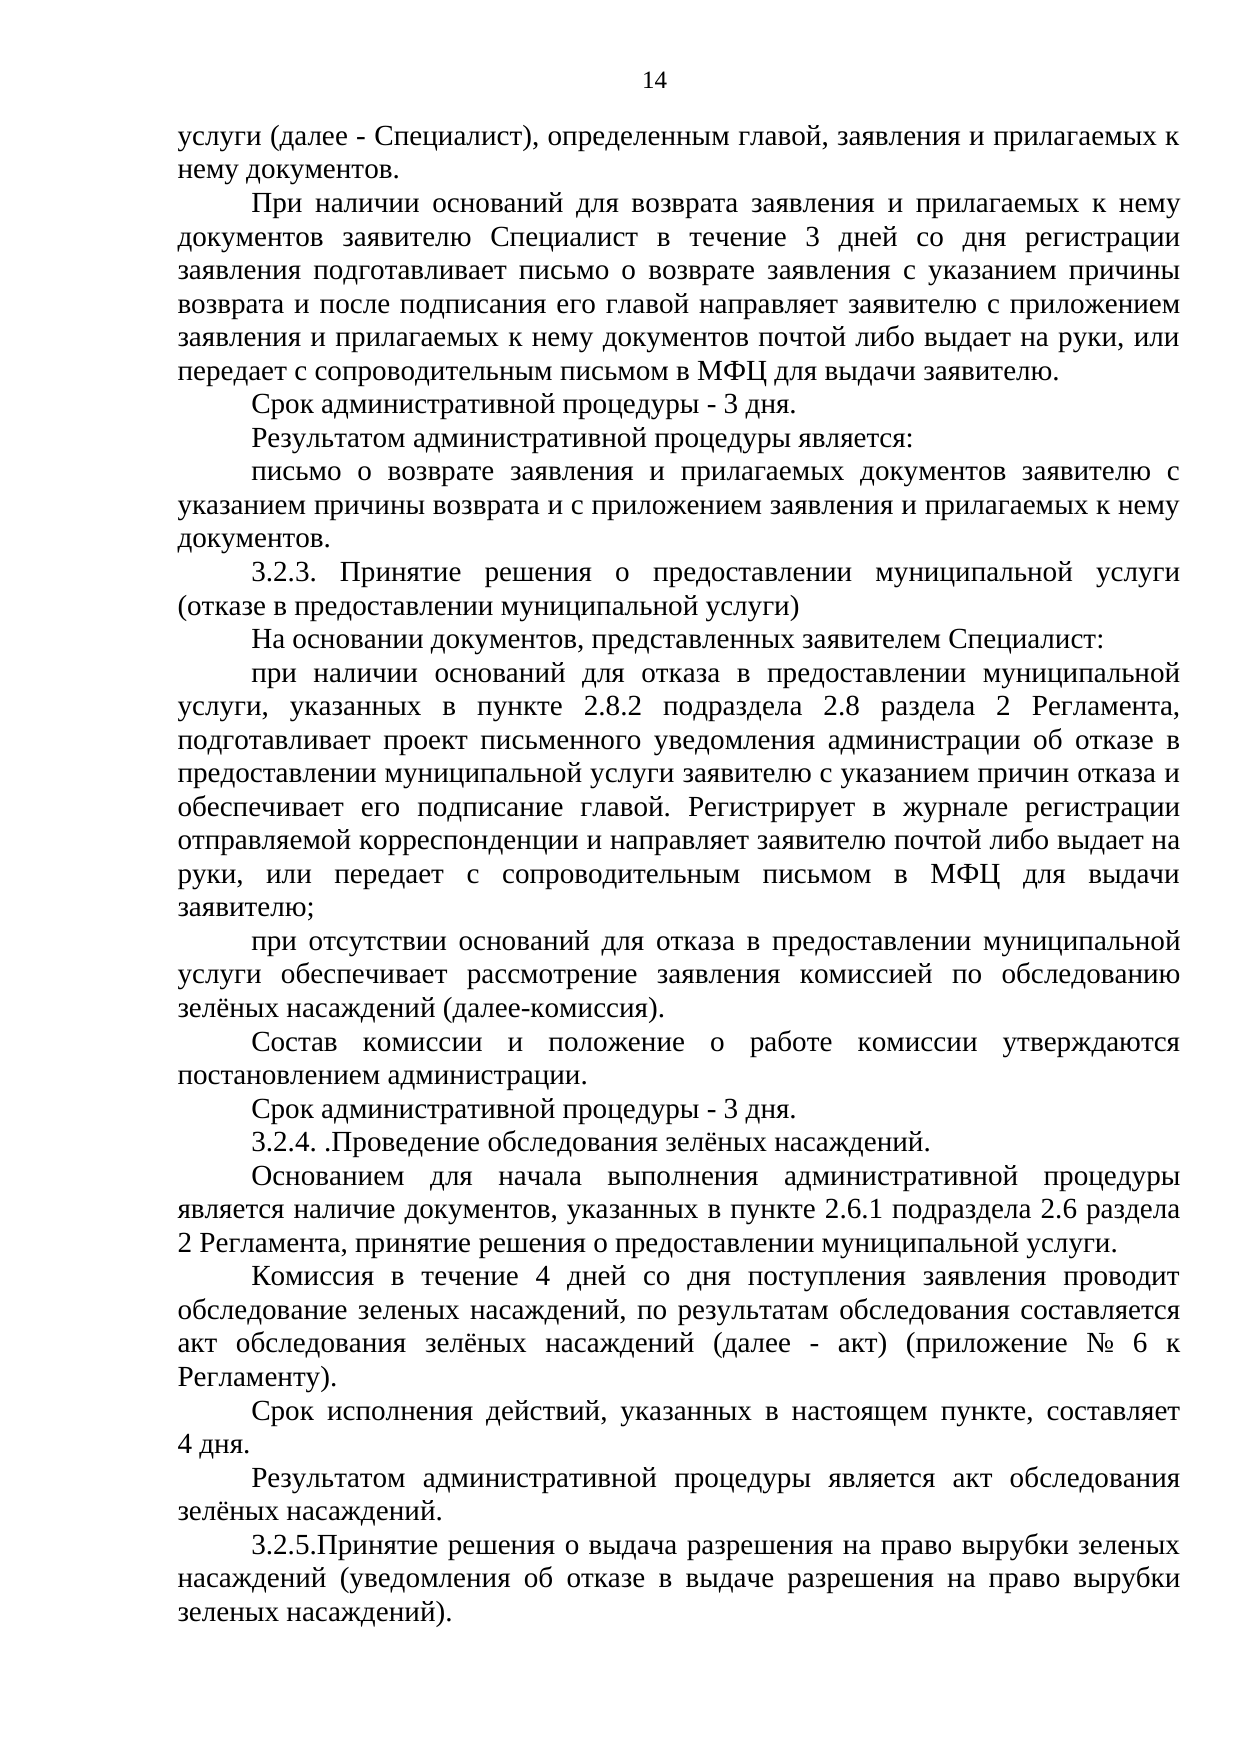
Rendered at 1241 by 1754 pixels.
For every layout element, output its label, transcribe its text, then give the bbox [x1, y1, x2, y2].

text Состав комиссии и положение о работе комиссии утверждаются постановлением администрации. [177, 1024, 1181, 1091]
text при наличии оснований для отказа в предоставлении муниципальной услуги, указанных в пункте 2.8.2 подраздела 2.8 раздела 2 Регламента, подготавливает проект письменного уведомления администрации об отказе в предоставлении муниципальной услуги заявителю с указанием причин отказа и обеспечивает его подписание главой. Регистрирует в журнале регистрации отправляемой корреспонденции и направляет заявителю почтой либо выдает на руки, или передает с сопроводительным письмом в МФЦ для выдачи заявителю; [177, 655, 1181, 923]
text Результатом административной процедуры является акт обследования зелёных насаждений. [177, 1460, 1181, 1527]
text Срок исполнения действий, указанных в настоящем пункте, составляет 4 дня. [177, 1393, 1181, 1460]
text Основанием для начала выполнения административной процедуры является наличие документов, указанных в пункте 2.6.1 подраздела 2.6 раздела 2 Регламента, принятие решения о предоставлении муниципальной услуги. [177, 1158, 1181, 1258]
text 3.2.3. Принятие решения о предоставлении муниципальной услуги (отказе в предоставлении муниципальной услуги) [177, 554, 1181, 621]
text Комиссия в течение 4 дней со дня поступления заявления проводит обследование зеленых насаждений, по результатам обследования составляется акт обследования зелёных насаждений (далее - акт) (приложение № 6 к Регламенту). [177, 1258, 1181, 1393]
text Срок административной процедуры - 3 дня. [177, 1091, 1181, 1124]
text Результатом административной процедуры является: [177, 420, 1181, 453]
text 3.2.5.Принятие решения о выдача разрешения на право вырубки зеленых насаждений (уведомления об отказе в выдаче разрешения на право вырубки зеленых насаждений). [177, 1527, 1181, 1627]
text На основании документов, представленных заявителем Специалист: [177, 621, 1181, 655]
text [177, 118, 1181, 185]
text 3.2.4. .Проведение обследования зелёных насаждений. [177, 1124, 1181, 1158]
text письмо о возврате заявления и прилагаемых документов заявителю с указанием причины возврата и с приложением заявления и прилагаемых к нему документов. [177, 453, 1181, 554]
text при отсутствии оснований для отказа в предоставлении муниципальной услуги обеспечивает рассмотрение заявления комиссией по обследованию зелёных насаждений (далее-комиссия). [177, 923, 1181, 1024]
text При наличии оснований для возврата заявления и прилагаемых к нему документов заявителю Специалист в течение 3 дней со дня регистрации заявления подготавливает письмо о возврате заявления с указанием причины возврата и после подписания его главой направляет заявителю с приложением заявления и прилагаемых к нему документов почтой либо выдает на руки, или передает с сопроводительным письмом в МФЦ для выдачи заявителю. [177, 185, 1181, 386]
text Срок административной процедуры - 3 дня. [177, 386, 1181, 420]
